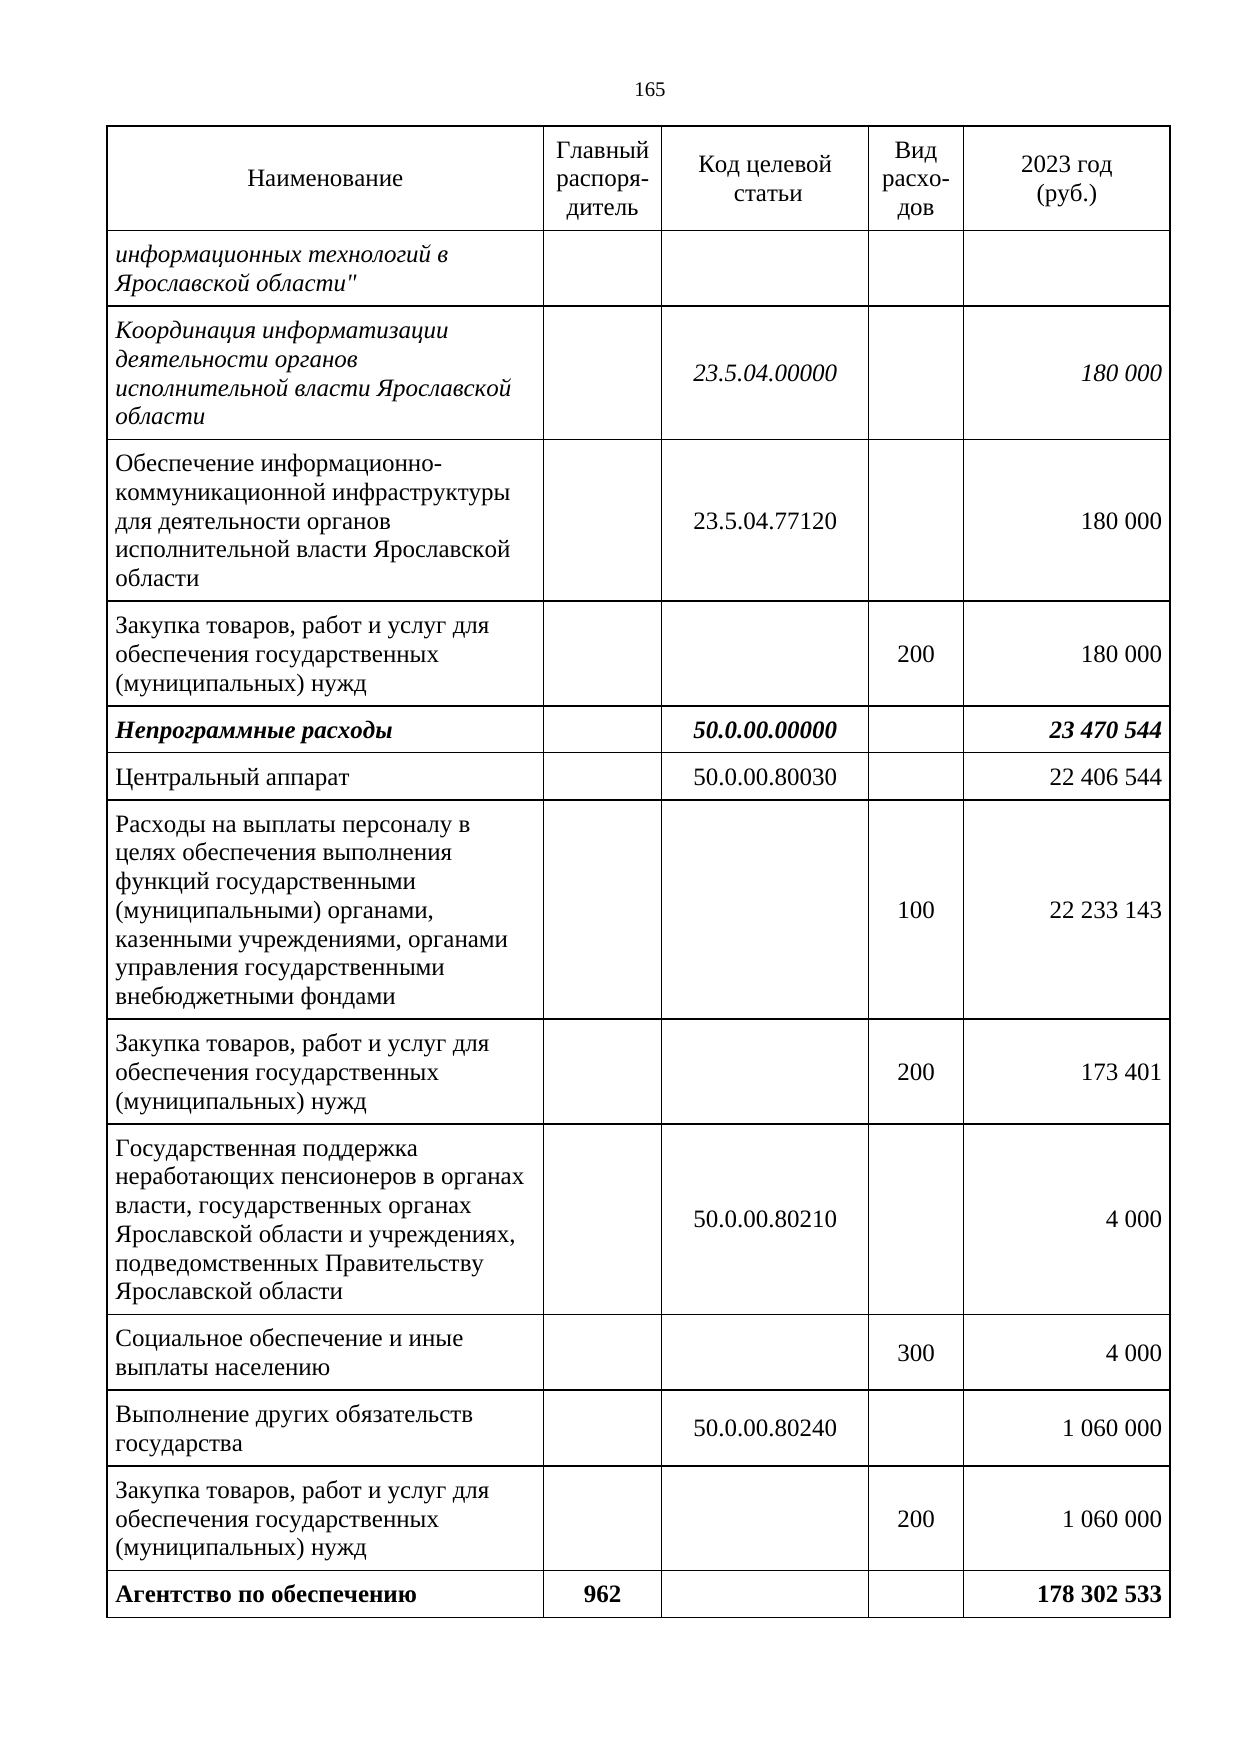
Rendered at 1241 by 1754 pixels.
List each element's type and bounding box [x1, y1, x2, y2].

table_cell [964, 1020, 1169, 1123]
table_header [544, 127, 661, 229]
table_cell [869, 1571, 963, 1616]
table_header [869, 127, 963, 229]
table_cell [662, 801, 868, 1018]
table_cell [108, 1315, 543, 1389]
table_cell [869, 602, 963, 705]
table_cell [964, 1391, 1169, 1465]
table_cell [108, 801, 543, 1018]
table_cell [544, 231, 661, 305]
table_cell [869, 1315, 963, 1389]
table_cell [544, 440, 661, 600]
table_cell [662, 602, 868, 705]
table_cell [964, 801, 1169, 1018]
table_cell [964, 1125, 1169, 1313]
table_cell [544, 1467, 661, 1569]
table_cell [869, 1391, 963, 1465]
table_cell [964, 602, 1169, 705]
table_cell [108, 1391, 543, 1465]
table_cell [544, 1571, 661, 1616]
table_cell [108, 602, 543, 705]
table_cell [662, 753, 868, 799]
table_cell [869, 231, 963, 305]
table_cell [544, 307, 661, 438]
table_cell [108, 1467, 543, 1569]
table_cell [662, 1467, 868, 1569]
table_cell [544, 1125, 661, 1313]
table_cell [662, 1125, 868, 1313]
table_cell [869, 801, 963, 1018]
table_header [108, 127, 543, 229]
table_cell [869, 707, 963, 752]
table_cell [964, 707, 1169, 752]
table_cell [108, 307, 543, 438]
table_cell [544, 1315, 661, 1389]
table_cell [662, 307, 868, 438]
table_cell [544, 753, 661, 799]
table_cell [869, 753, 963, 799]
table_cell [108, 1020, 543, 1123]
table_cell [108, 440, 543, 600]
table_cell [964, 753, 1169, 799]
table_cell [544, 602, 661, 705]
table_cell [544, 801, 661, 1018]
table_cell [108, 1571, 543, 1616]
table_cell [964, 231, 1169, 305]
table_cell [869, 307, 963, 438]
table_header [662, 127, 868, 229]
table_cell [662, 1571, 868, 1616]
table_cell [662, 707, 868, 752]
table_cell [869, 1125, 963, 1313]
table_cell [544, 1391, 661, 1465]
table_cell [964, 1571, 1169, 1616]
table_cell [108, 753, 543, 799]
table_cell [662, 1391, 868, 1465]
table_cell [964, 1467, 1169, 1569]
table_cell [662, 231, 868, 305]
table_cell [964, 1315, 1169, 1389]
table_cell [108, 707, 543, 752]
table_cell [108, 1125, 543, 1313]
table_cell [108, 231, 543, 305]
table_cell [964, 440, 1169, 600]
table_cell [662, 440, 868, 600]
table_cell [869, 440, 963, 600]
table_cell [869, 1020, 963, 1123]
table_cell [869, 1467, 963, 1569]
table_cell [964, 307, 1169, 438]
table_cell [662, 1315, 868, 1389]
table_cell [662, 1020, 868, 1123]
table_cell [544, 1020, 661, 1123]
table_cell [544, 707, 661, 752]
table_header [964, 127, 1169, 229]
